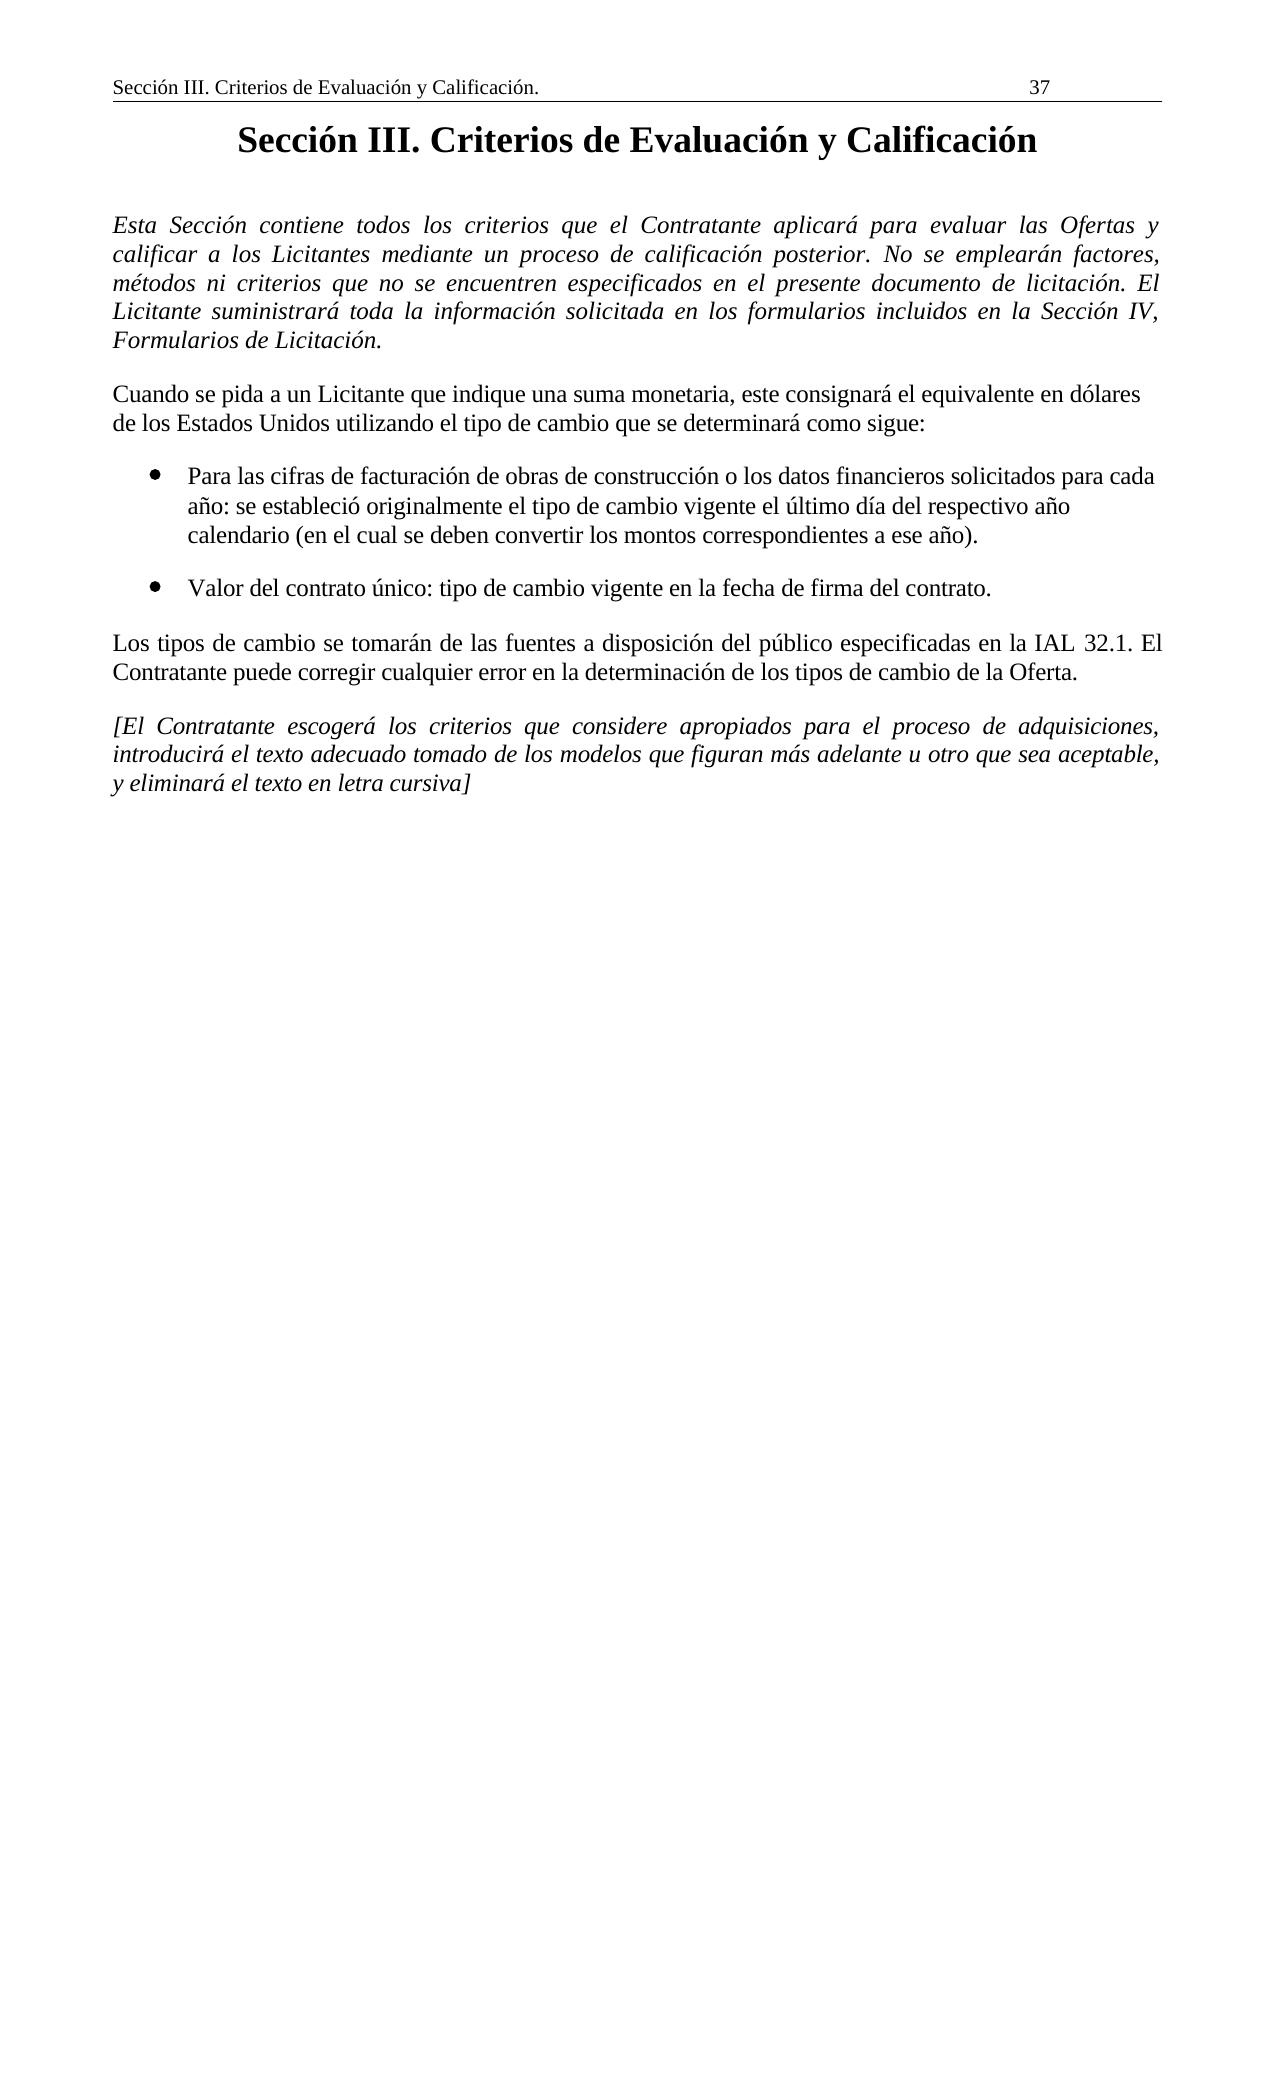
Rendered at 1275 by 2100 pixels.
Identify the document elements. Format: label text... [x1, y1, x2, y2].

text Cuando se pida a un Licitante que indique una suma monetaria, este consignará el equivalente en dólares de los Estados Unidos utilizando el tipo de cambio que se determinará como sigue: [112, 379, 1162, 436]
list Valor del contrato único: tipo de cambio vigente en la fecha de firma del contrato. [150, 573, 1162, 603]
text [El Contratante escogerá los criterios que considere apropiados para el proceso de adquisiciones, introducirá el texto adecuado tomado de los modelos que figuran más adelante u otro que sea aceptable, y eliminará el texto en letra cursiva] [112, 711, 1162, 797]
text Los tipos de cambio se tomarán de las fuentes a disposición del público especificadas en la IAL 32.1. El Contratante puede corregir cualquier error en la determinación de los tipos de cambio de la Oferta. [112, 628, 1162, 686]
text Esta Sección contiene todos los criterios que el Contratante aplicará para evaluar las Ofertas y calificar a los Licitantes mediante un proceso de calificación posterior. No se emplearán factores, métodos ni criterios que no se encuentren especificados en el presente documento de licitación. El Licitante suministrará toda la información solicitada en los formularios incluidos en la Sección IV, Formularios de Licitación. [112, 210, 1162, 354]
text Sección III. Criterios de Evaluación y Calificación [112, 117, 1162, 160]
list Para las cifras de facturación de obras de construcción o los datos financieros solicitados para cada año: se estableció originalmente el tipo de cambio vigente el último día del respectivo año calendario (en el cual se deben convertir los montos correspondientes a ese año). [150, 461, 1162, 548]
